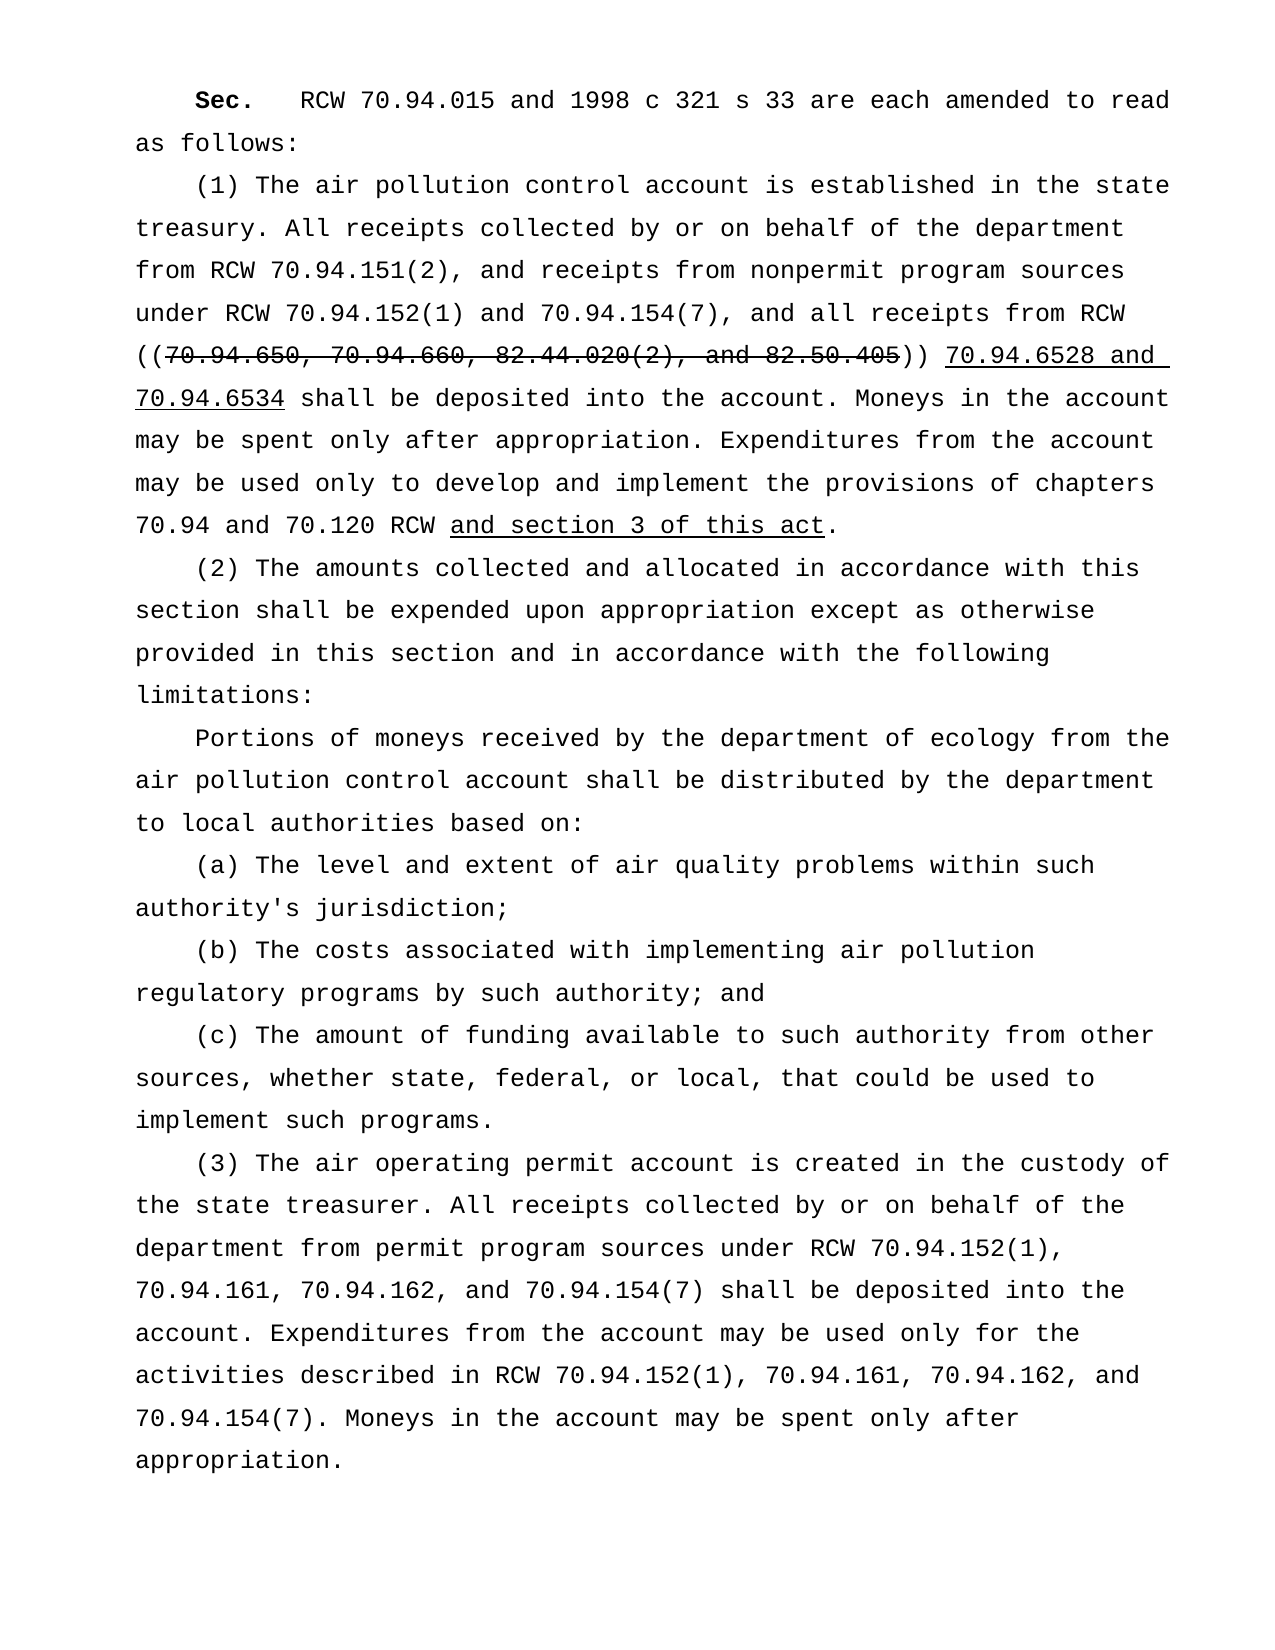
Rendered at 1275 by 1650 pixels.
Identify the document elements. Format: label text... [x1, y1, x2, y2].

text (3) The air operating permit account is created in the custody of the state treasurer. All receipts collected by or on behalf of the department from permit program sources under RCW 70.94.152(1), 70.94.161, 70.94.162, and 70.94.154(7) shall be deposited into the account. Expenditures from the account may be used only for the activities described in RCW 70.94.152(1), 70.94.161, 70.94.162, and 70.94.154(7). Moneys in the account may be spent only after appropriation. [135, 1137, 1170, 1477]
text (b) The costs associated with implementing air pollution regulatory programs by such authority; and [135, 925, 1170, 1010]
text (2) The amounts collected and allocated in accordance with this section shall be expended upon appropriation except as otherwise provided in this section and in accordance with the following limitations: [135, 542, 1170, 712]
text Portions of moneys received by the department of ecology from the air pollution control account shall be distributed by the department to local authorities based on: [135, 712, 1170, 840]
text (c) The amount of funding available to such authority from other sources, whether state, federal, or local, that could be used to implement such programs. [135, 1010, 1170, 1137]
text Sec. RCW 70.94.015 and 1998 c 321 s 33 are each amended to read as follows: [135, 75, 1170, 160]
text (a) The level and extent of air quality problems within such authority's jurisdiction; [135, 840, 1170, 925]
text (1) The air pollution control account is established in the state treasury. All receipts collected by or on behalf of the department from RCW 70.94.151(2), and receipts from nonpermit program sources under RCW 70.94.152(1) and 70.94.154(7), and all receipts from RCW ((70.94.650, 70.94.660, 82.44.020(2), and 82.50.405)) 70.94.6528 and 70.94.6534 shall be deposited into the account. Moneys in the account may be spent only after appropriation. Expenditures from the account may be used only to develop and implement the provisions of chapters 70.94 and 70.120 RCW and section 3 of this act. [135, 160, 1170, 542]
